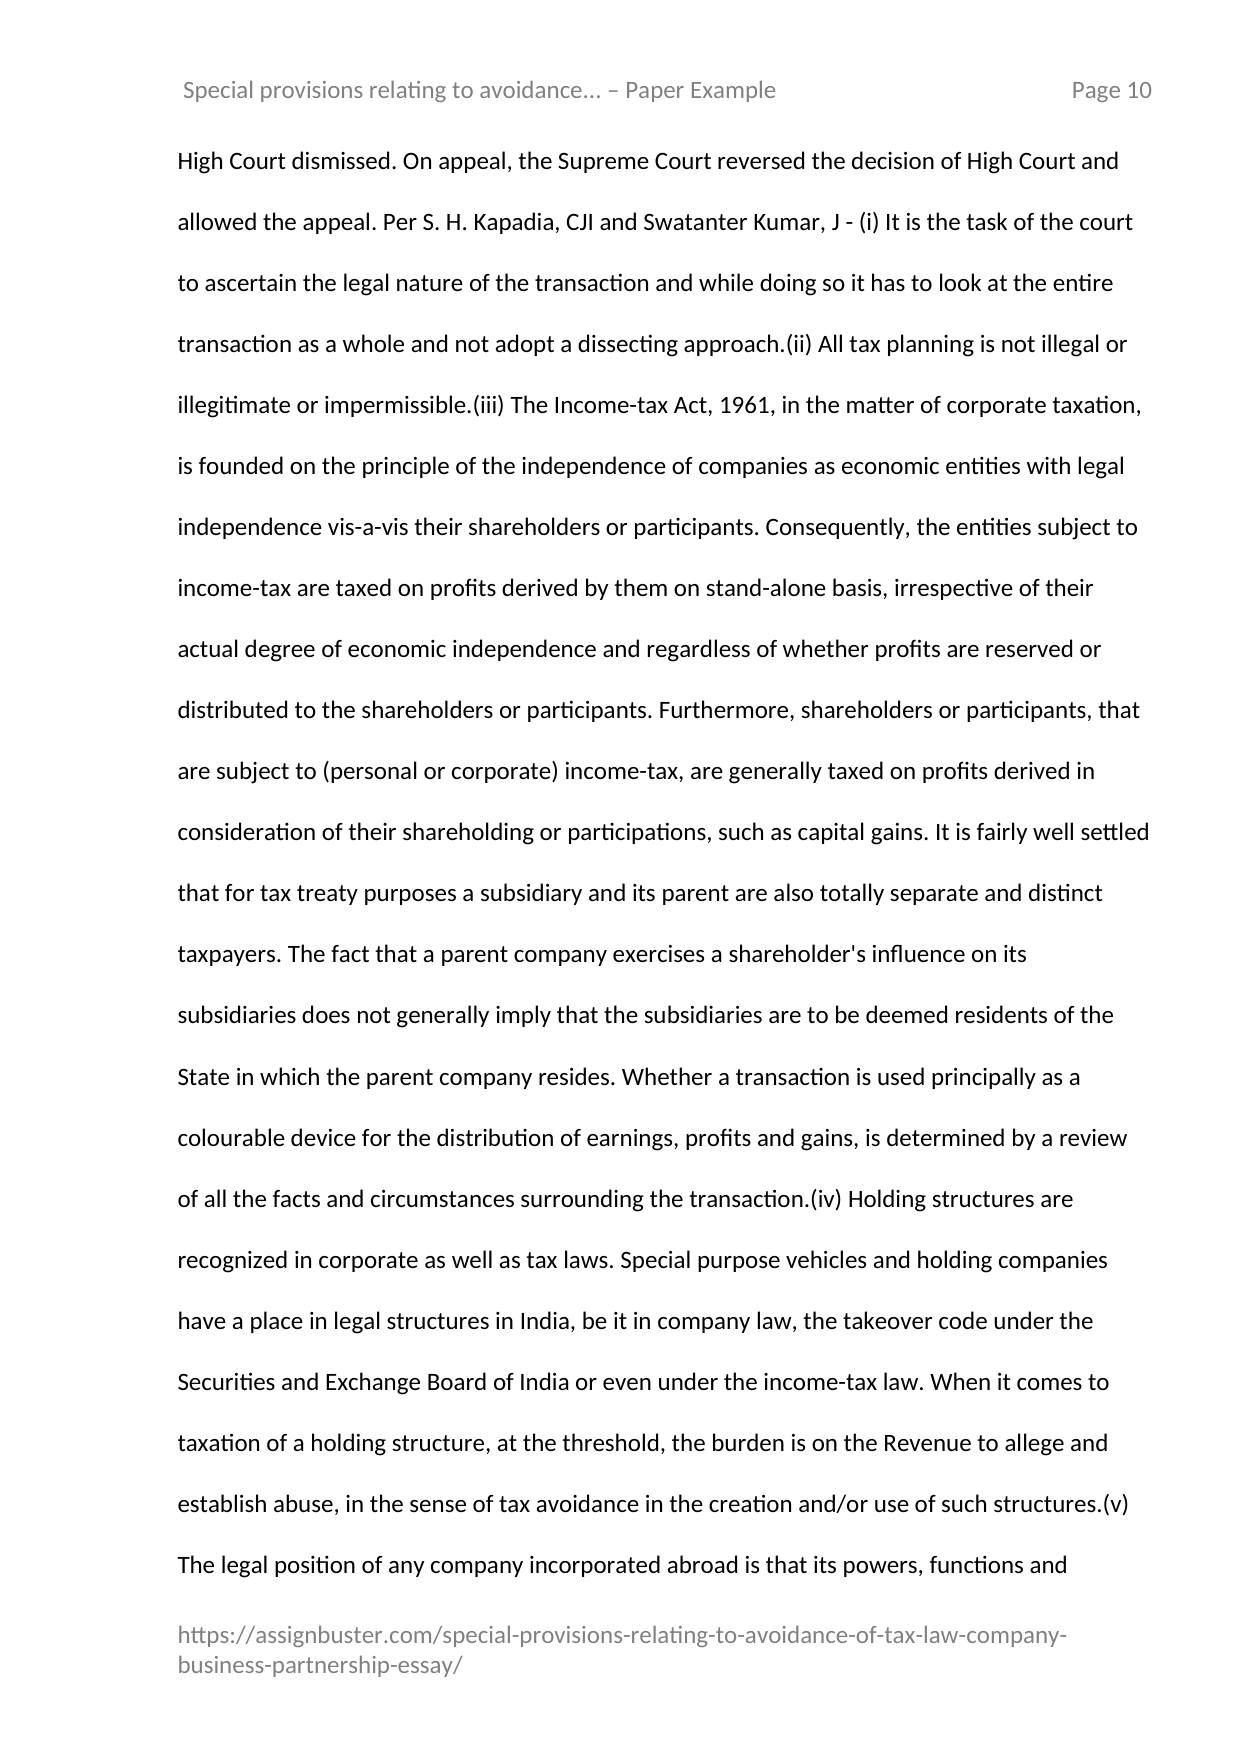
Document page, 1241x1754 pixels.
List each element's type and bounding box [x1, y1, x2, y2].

text [177, 145, 1152, 1579]
